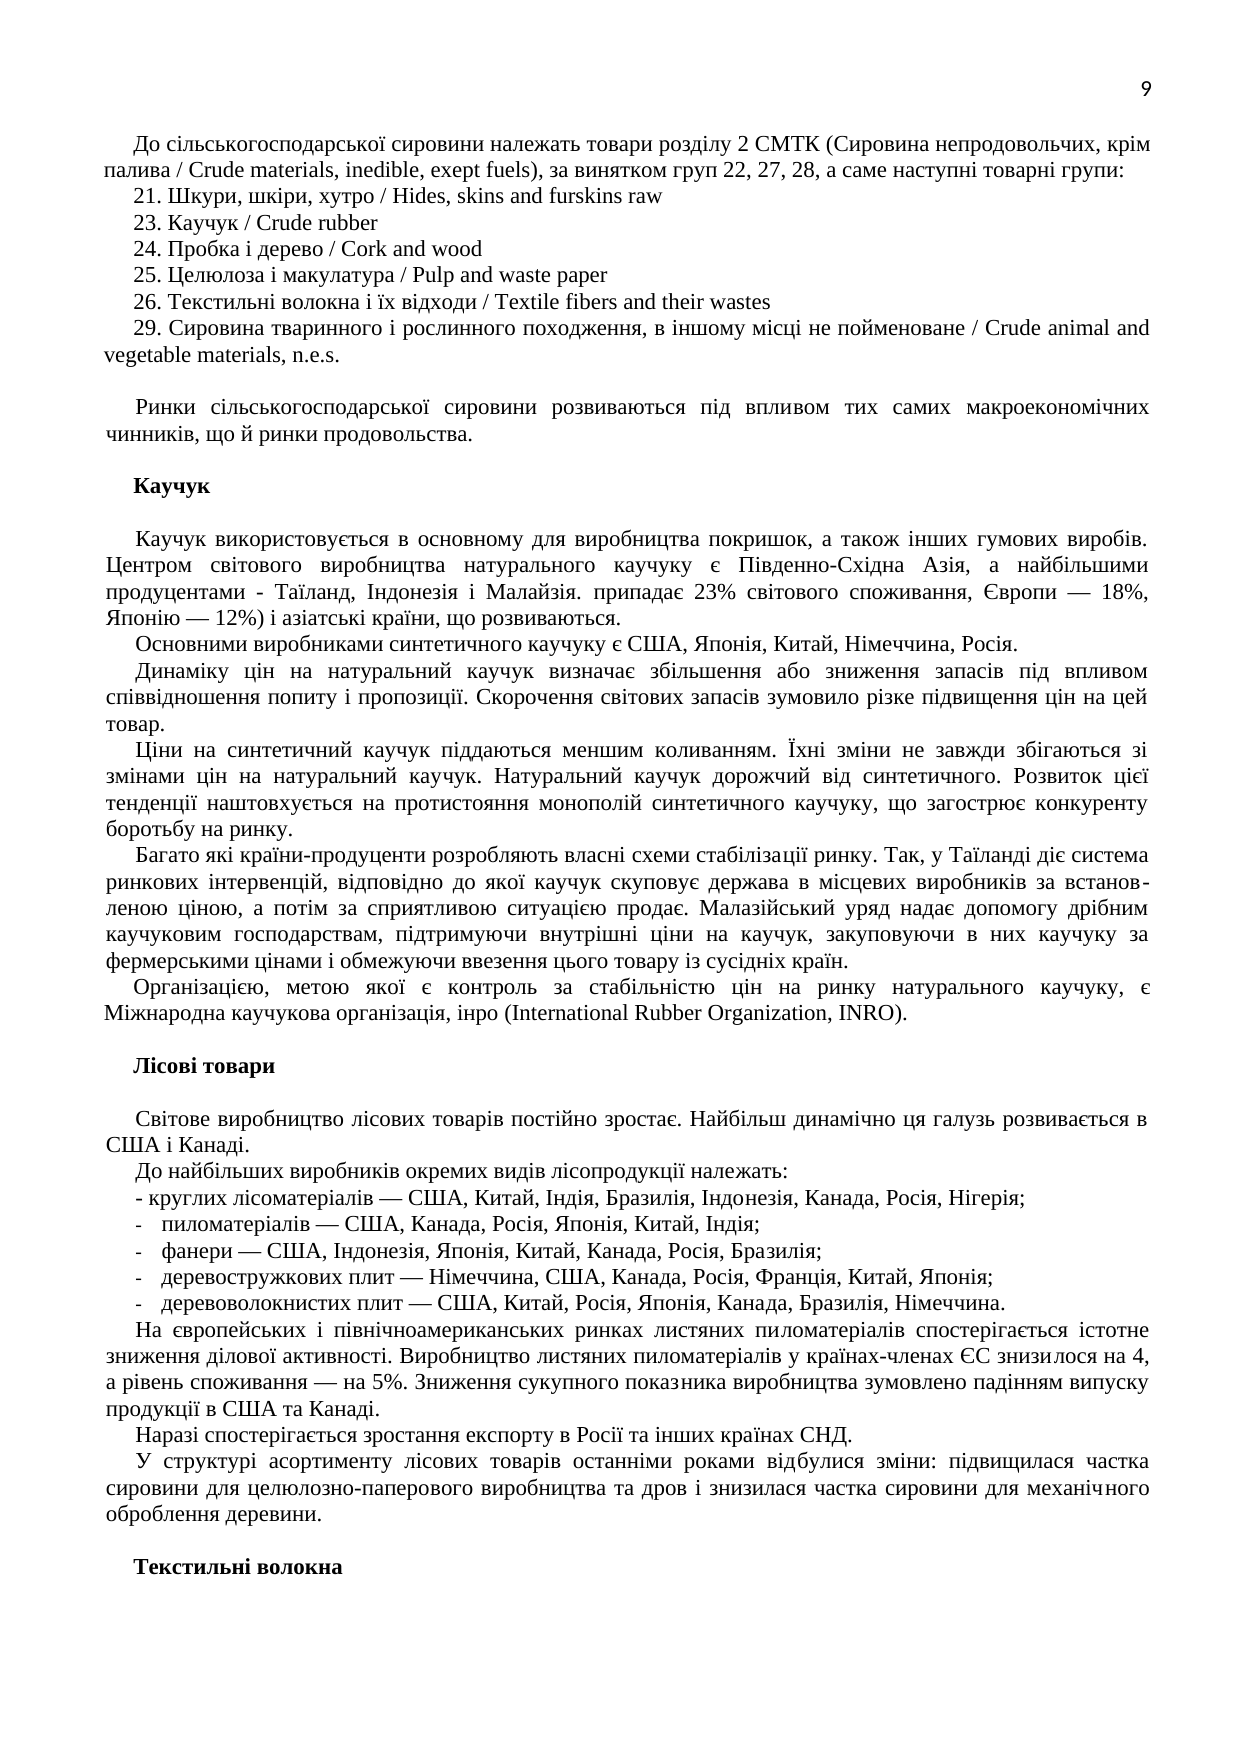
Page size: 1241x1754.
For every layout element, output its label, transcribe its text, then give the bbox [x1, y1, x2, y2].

text Основними виробниками синтетичного каучуку є США, Японія, Китай, Німеччина, Росія. [106, 631, 1149, 657]
text Каучук [103, 472, 1152, 499]
text Текстильні волокна [103, 1553, 1152, 1579]
text Лісові товари [103, 1052, 1152, 1078]
text У структурі асортименту лісових товарів останніми роками відбулися зміни: підвищилася частка сировини для целюлозно-паперового виробництва та дров і знизилася частка сировини для механічного оброблення деревини. [106, 1447, 1149, 1527]
text Динаміку цін на натуральний каучук визначає збільшення або зниження запасів під впливом співвідношення попиту і пропозиції. Скорочення світових запасів зумовило різке підвищення цін на цей товар. [106, 657, 1149, 736]
text - круглих лісоматеріалів — США, Китай, Індія, Бразилія, Індонезія, Канада, Росія, Нігерія; [106, 1184, 1149, 1210]
text 26. Текстильні волокна і їх відходи / Textile fibers and their wastes [103, 288, 1152, 314]
text 23. Каучук / Crude rubber [103, 209, 1152, 235]
list деревостружкових плит — Німеччина, США, Канада, Росія, Франція, Китай, Японія; [106, 1263, 1149, 1289]
list фанери — США, Індонезія, Японія, Китай, Канада, Росія, Бразилія; [106, 1237, 1149, 1263]
text Організацією, метою якої є контроль за стабільністю цін на ринку натурального каучуку, є Міжнародна каучукова організація, інро (International Rubber Organization, INRO). [103, 973, 1152, 1026]
text Ринки сільськогосподарської сировини розвиваються під впливом тих самих макроекономічних чинників, що й ринки продовольства. [106, 393, 1149, 446]
text 24. Пробка і дерево / Cork and wood [103, 235, 1152, 262]
text 29. Сировина тваринного і рослинного походження, в іншому місці не пойменоване / Crude animal and vegetable materials, n.e.s. [103, 314, 1152, 367]
text 25. Целюлоза і макулатура / Pulp and waste paper [103, 262, 1152, 288]
text Наразі спостерігається зростання експорту в Росії та інших країнах СНД. [106, 1421, 1149, 1447]
text Світове виробництво лісових товарів постійно зростає. Найбільш динамічно ця галузь розвивається в США і Канаді. [106, 1105, 1149, 1158]
text На європейських і північноамериканських ринках листяних пиломатеріалів спостерігається істотне зниження ділової активності. Виробництво листяних пиломатеріалів у країнах-членах ЄС знизилося на 4, а рівень споживання — на 5%. Зниження сукупного показника виробництва зумовлено падінням випуску продукції в США та Канаді. [106, 1316, 1149, 1421]
list пиломатеріалів — США, Канада, Росія, Японія, Китай, Індія; [106, 1210, 1152, 1237]
text Ціни на синтетичний каучук піддаються меншим коливанням. Їхні зміни не завжди збігаються зі змінами цін на натуральний каучук. Натуральний каучук дорожчий від синтетичного. Розвиток цієї тенденції наштовхується на протистояння монополій синтетичного каучуку, що загострює конкуренту боротьбу на ринку. [106, 736, 1149, 841]
text Каучук використовується в основному для виробництва покришок, а також інших гумових виробів. Центром світового виробництва натурального каучуку є Південно-Східна Азія, а найбільшими продуцентами - Таїланд, Індонезія і Малайзія. припадає 23% світового споживання, Європи — 18%, Японію — 12%) і азіатські країни, що розвиваються. [106, 525, 1149, 631]
text Багато які країни-продуценти розробляють власні схеми стабілізації ринку. Так, у Таїланді діє система ринкових інтервенцій, відповідно до якої каучук скуповує держава в місцевих виробників за встановленою ціною, а потім за сприятливою ситуацією продає. Малазійський уряд надає допомогу дрібним каучуковим господарствам, підтримуючи внутрішні ціни на каучук, закуповуючи в них каучуку за фермерськими цінами і обмежуючи ввезення цього товару із сусідніх країн. [106, 841, 1149, 973]
text 21. Шкури, шкіри, хутро / Hides, skins and furskins raw [103, 182, 1152, 209]
list деревоволокнистих плит — США, Китай, Росія, Японія, Канада, Бразилія, Німеччина. [106, 1289, 1149, 1316]
text До найбільших виробників окремих видів лісопродукції належать: [106, 1158, 1149, 1184]
text До сільськогосподарської сировини належать товари розділу 2 СМТК (Сировина непродовольчих, крім палива / Crude materials, inedible, exept fuels), за винятком груп 22, 27, 28, а саме наступні товарні групи: [103, 130, 1152, 182]
